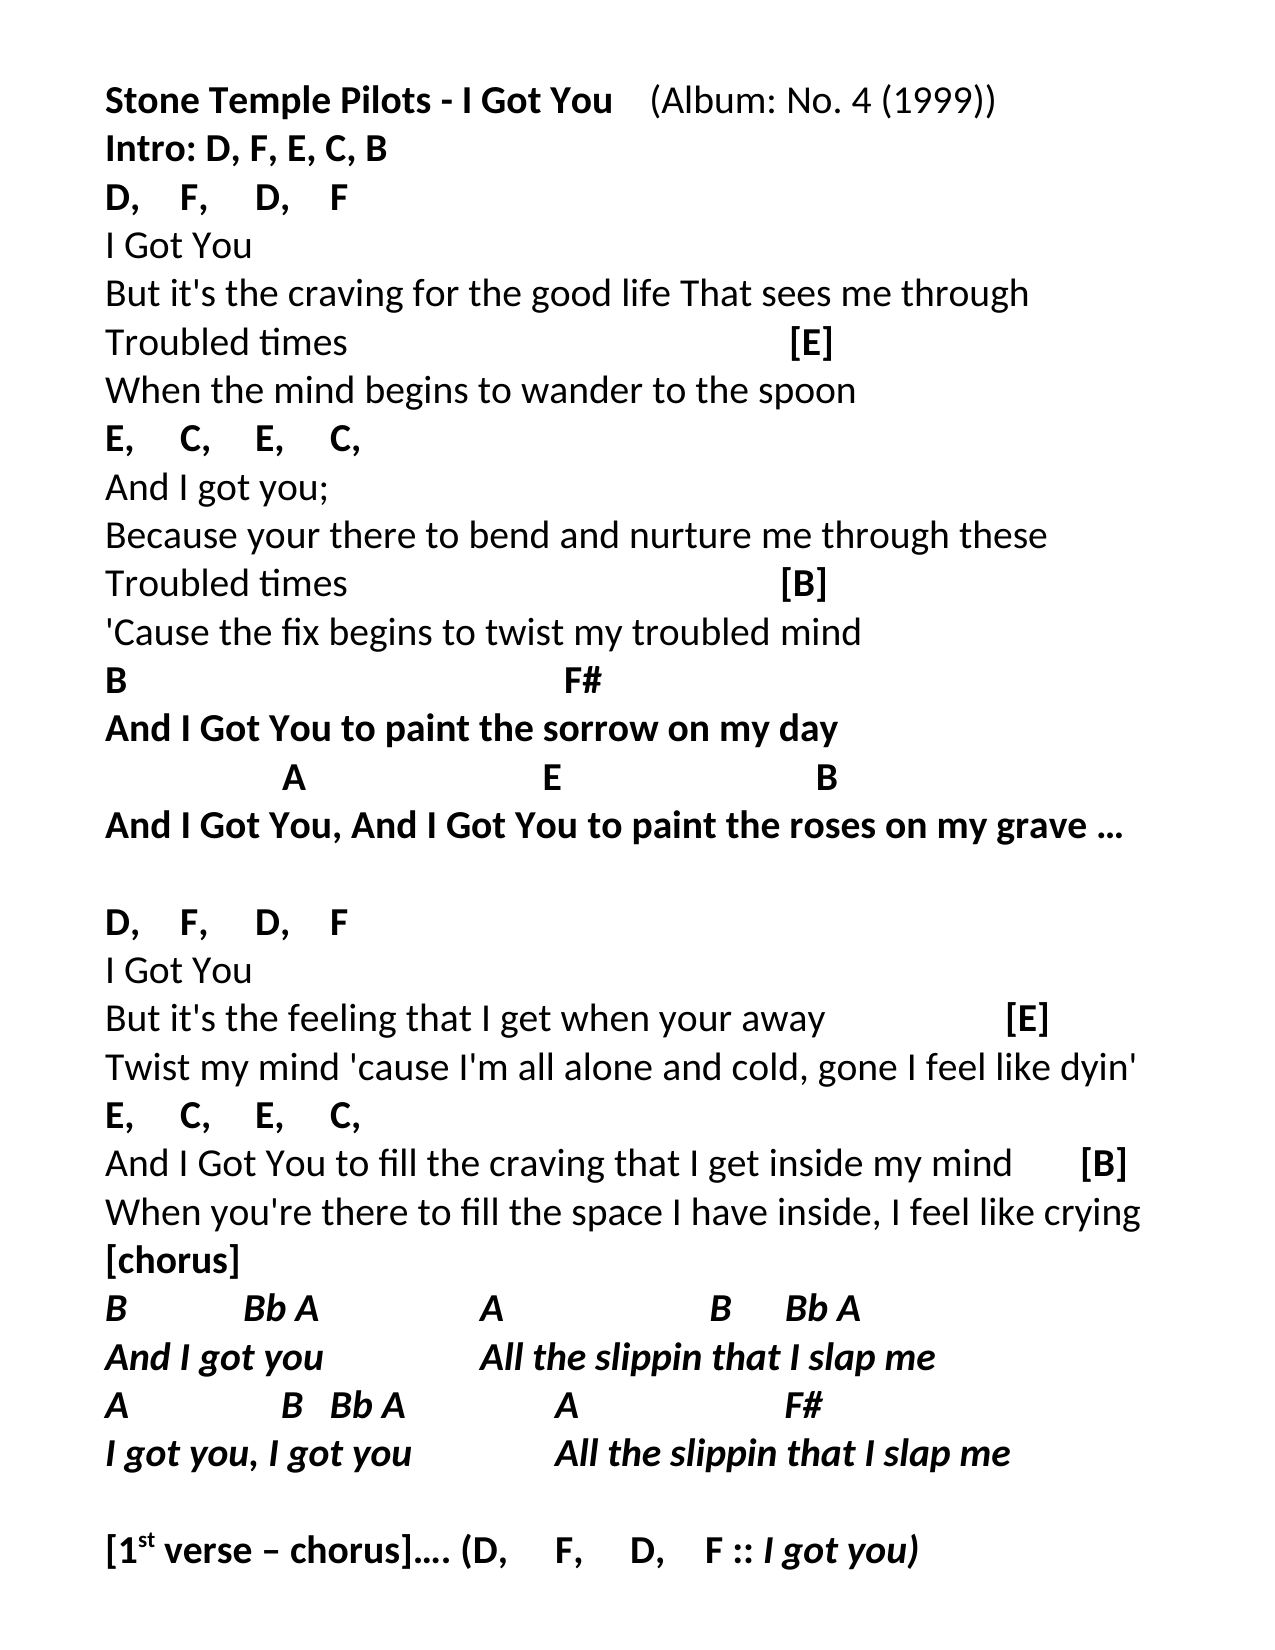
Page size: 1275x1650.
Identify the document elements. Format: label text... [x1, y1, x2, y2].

text And I Got You, And I Got You to paint the roses on my grave … D, F, D, F [105, 800, 1200, 945]
text And I got you All the slippin that I slap me [105, 1332, 1200, 1380]
text Stone Temple Pilots - I Got You (Album: No. 4 (1999)) [105, 75, 1200, 123]
text And I Got You to paint the sorrow on my day A E B [105, 703, 1200, 800]
text Troubled times [E] When the mind begins to wander to the spoon E, C, E, C, And I got you; Because your there to bend and nurture me through these Troubled times [B] 'Cause the fix begins to twist my troubled mind B F# [105, 317, 1200, 703]
text I got you, I got you All the slippin that I slap me [105, 1428, 1200, 1477]
text D, F, D, F [105, 172, 1200, 220]
text And I Got You to fill the craving that I get inside my mind [B] When you're there to fill the space I have inside, I feel like crying [chorus] B Bb A A B Bb A [105, 1138, 1200, 1332]
text I Got You But it's the feeling that I get when your away [E] Twist my mind 'cause I'm all alone and cold, gone I feel like dyin' E, C, E, C, [105, 945, 1200, 1138]
text [1st verse – chorus]…. (D, F, D, F :: I got you) [105, 1525, 1200, 1573]
text I Got You But it's the craving for the good life That sees me through [105, 220, 1200, 317]
text A B Bb A A F# [105, 1380, 1200, 1428]
text Intro: D, F, E, C, B [105, 123, 1200, 172]
